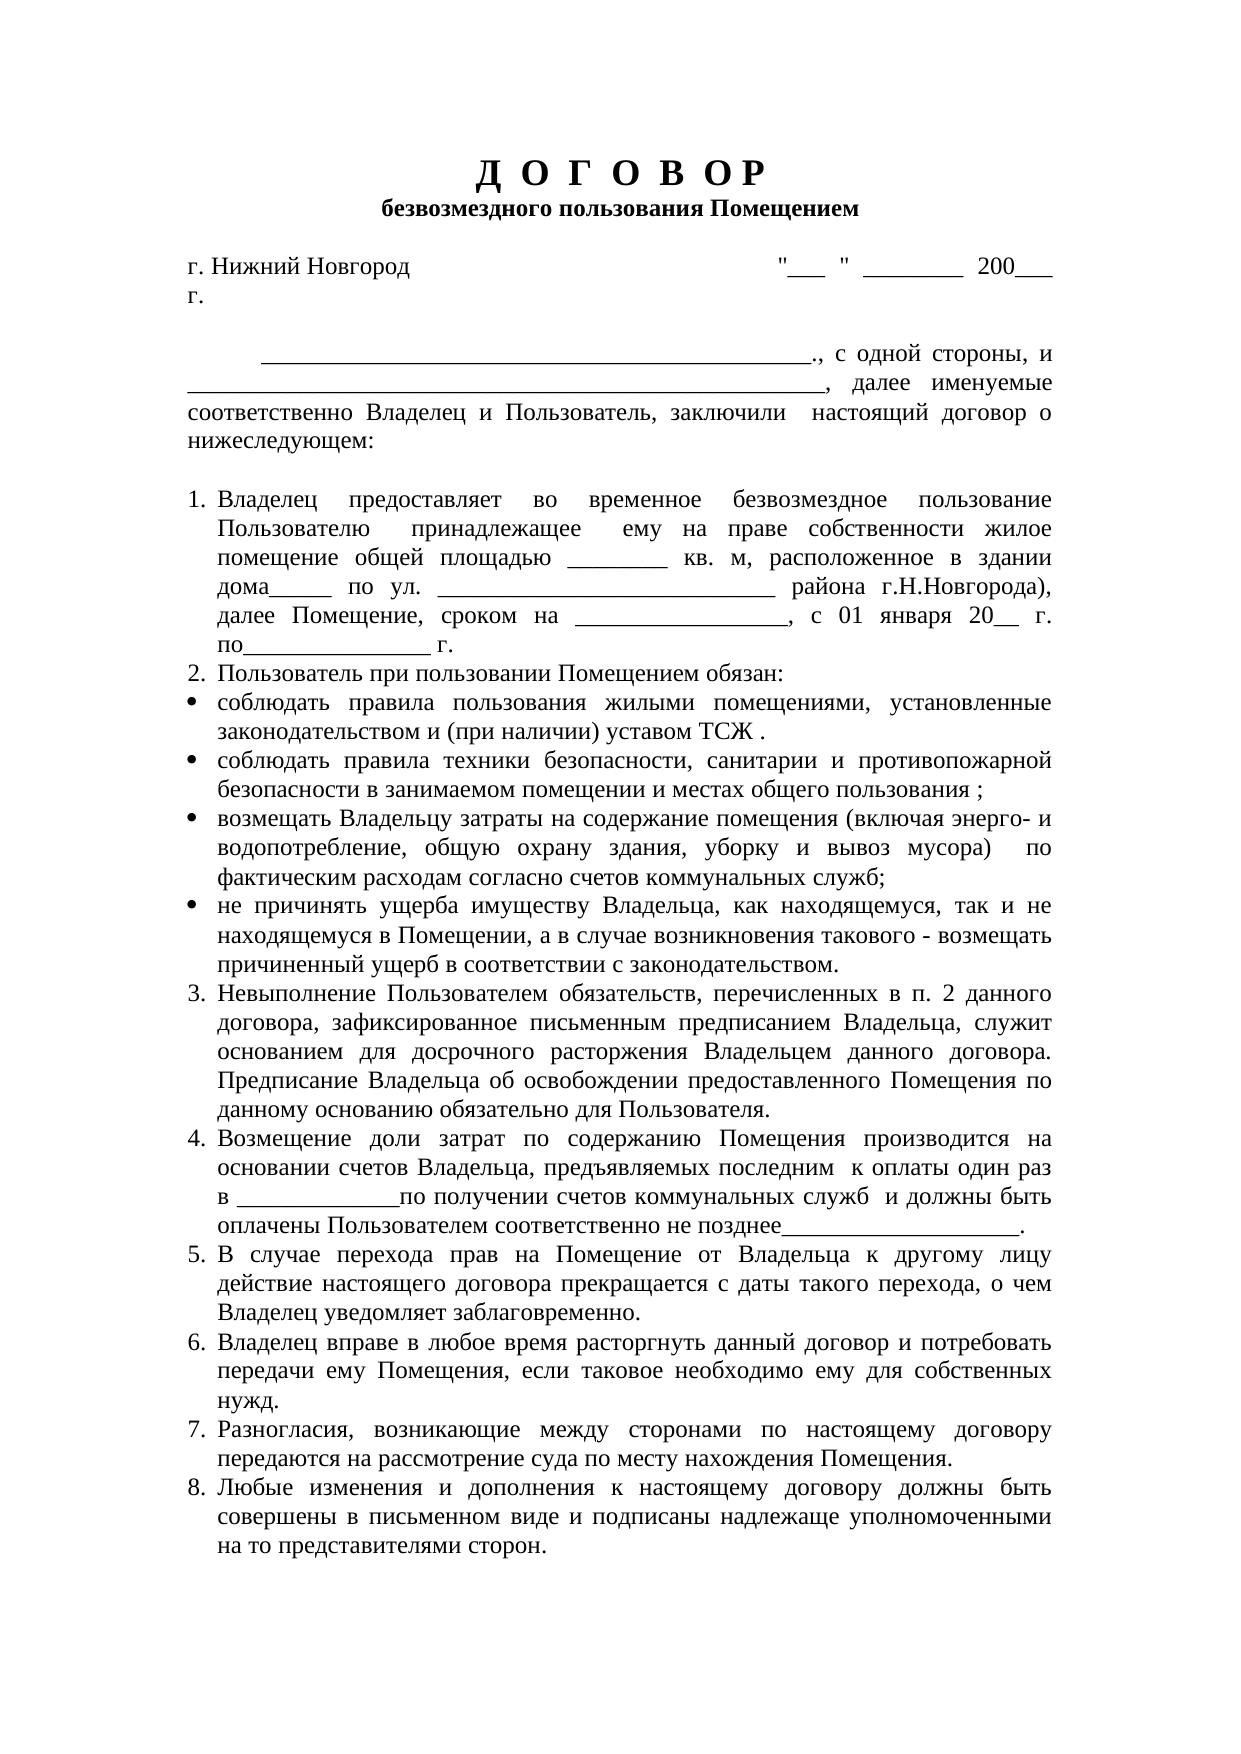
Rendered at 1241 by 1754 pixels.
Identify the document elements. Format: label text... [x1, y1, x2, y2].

list соблюдать правила пользования жилыми помещениями, установленные законодательством и (при наличии) уставом ТСЖ . [187, 687, 1053, 745]
text безвозмездного пользования Помещением [187, 193, 1053, 222]
list не причинять ущерба имуществу Владельца, как находящемуся, так и не находящемуся в Помещении, а в случае возникновения такового - возмещать причиненный ущерб в соответствии с законодательством. [187, 890, 1053, 978]
list возмещать Владельцу затраты на содержание помещения (включая энерго- и водопотребление, общую охрану здания, уборку и вывоз мусора) по фактическим расходам согласно счетов коммунальных служб; [187, 803, 1053, 890]
list Владелец предоставляет во временное безвозмездное пользование Пользователю принадлежащее ему на праве собственности жилое помещение общей площадью ________ кв. м, расположенное в здании дома_____ по ул. ___________________________ района г.Н.Новгорода), далее Помещение, сроком на _________________, с 01 января 20__ г. по_______________ г. [187, 483, 1053, 658]
list Невыполнение Пользователем обязательств, перечисленных в п. 2 данного договора, зафиксированное письменным предписанием Владельца, служит основанием для досрочного расторжения Владельцем данного договора. Предписание Владельца об освобождении предоставленного Помещения по данному основанию обязательно для Пользователя. [187, 978, 1053, 1123]
text ____________________________________________., с одной стороны, и ___________________________________________________, далее именуемые соответственно Владелец и Пользователь, заключили настоящий договор о нижеследующем: [187, 338, 1053, 454]
list Владелец вправе в любое время расторгнуть данный договор и потребовать передачи ему Помещения, если таковое необходимо ему для собственных нужд. [187, 1326, 1053, 1413]
text г. Нижний Новгород "___ " ________ 200___ г. [187, 251, 1053, 309]
list Разногласия, возникающие между сторонами по настоящему договору передаются на рассмотрение суда по месту нахождения Помещения. [187, 1413, 1053, 1472]
list Возмещение доли затрат по содержанию Помещения производится на основании счетов Владельца, предъявляемых последним к оплаты один раз в _____________по получении счетов коммунальных служб и должны быть оплачены Пользователем соответственно не позднее___________________. [187, 1123, 1053, 1239]
list Пользователь при пользовании Помещением обязан: [187, 658, 1053, 687]
list В случае перехода прав на Помещение от Владельца к другому лицу действие настоящего договора прекращается с даты такого перехода, о чем Владелец уведомляет заблаговременно. [187, 1239, 1053, 1326]
list Любые изменения и дополнения к настоящему договору должны быть совершены в письменном виде и подписаны надлежаще уполномоченными на то представителями сторон. [187, 1472, 1053, 1559]
list соблюдать правила техники безопасности, санитарии и противопожарной безопасности в занимаемом помещении и местах общего пользования ; [187, 745, 1053, 803]
text Д О Г О В О Р [187, 150, 1053, 193]
